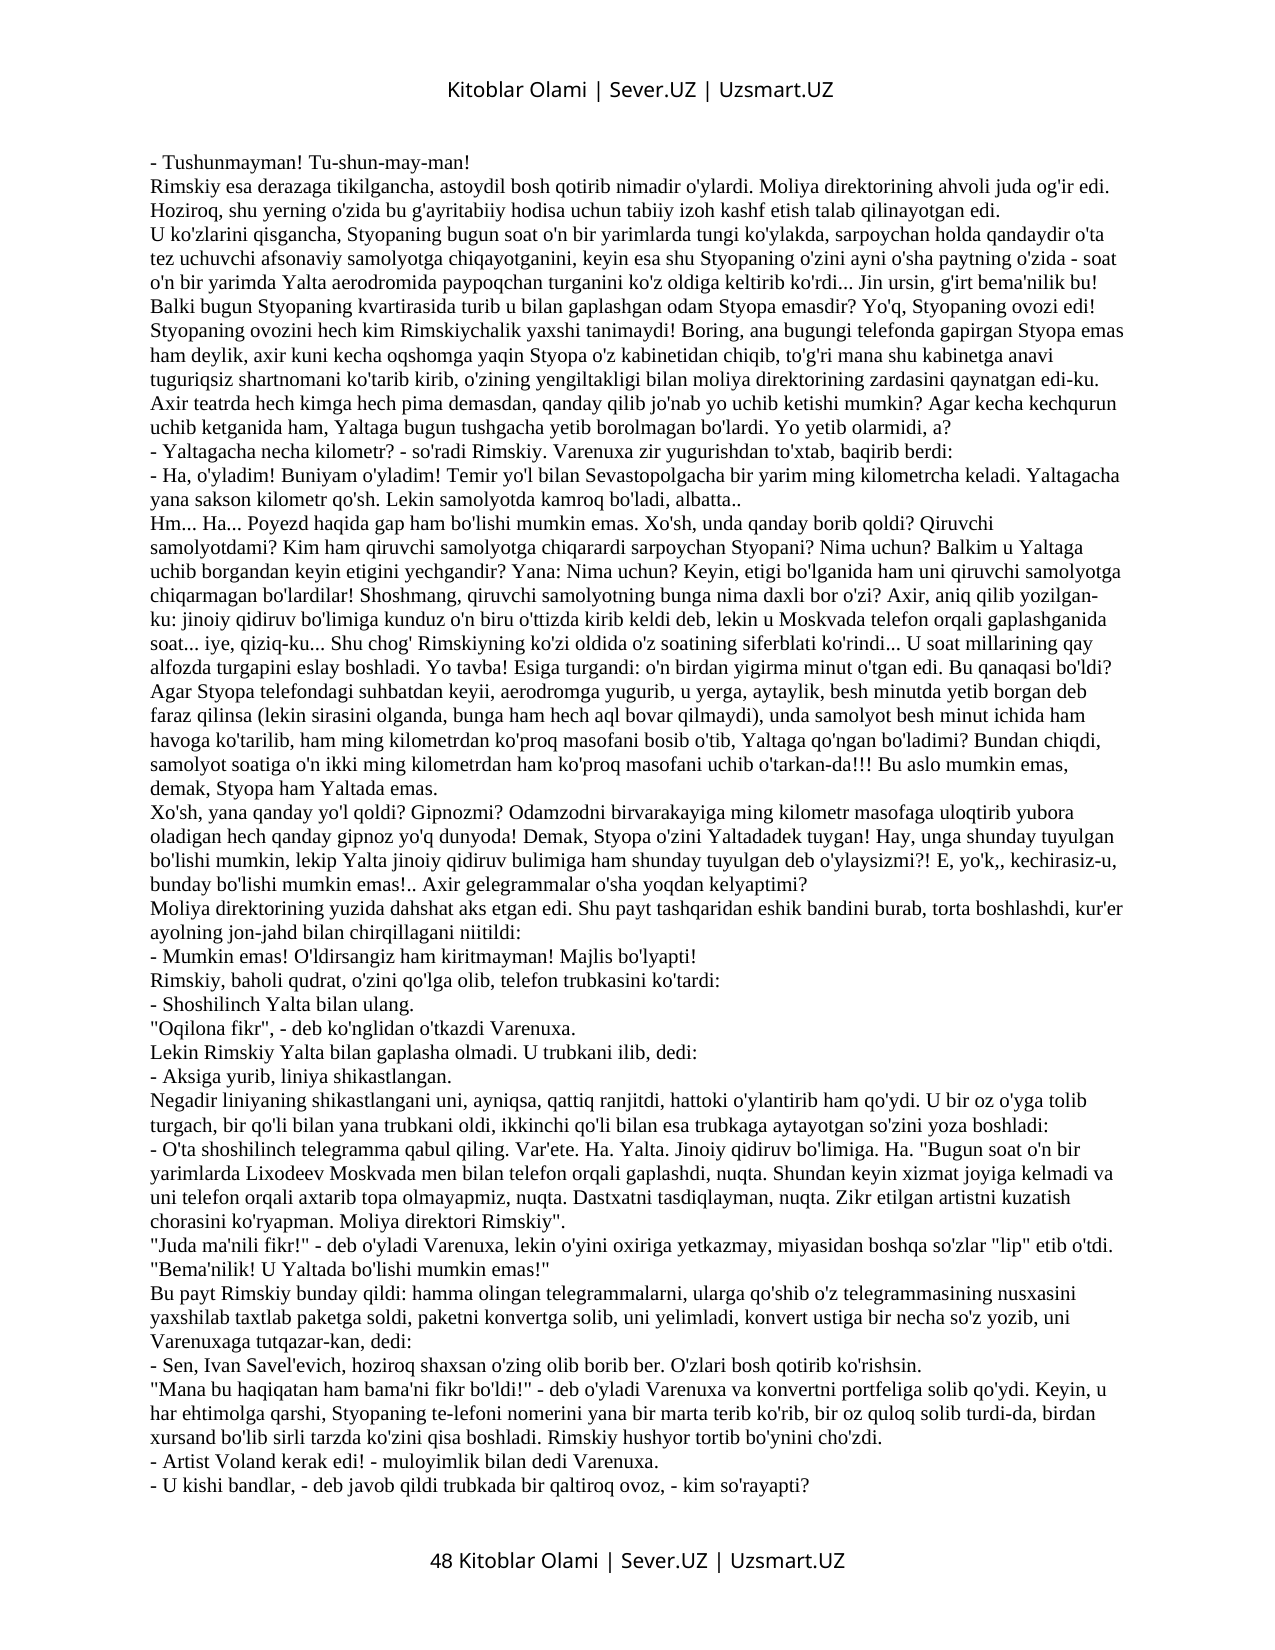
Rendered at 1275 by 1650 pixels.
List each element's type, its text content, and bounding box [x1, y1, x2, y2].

text - O'ta shoshilinch telegramma qabul qiling. Var'ete. Ha. Yalta. Jinoiy qidiruv bo'limiga. Ha. "Bugun soat o'n bir yarimlarda Lixodeev Moskvada men bilan telefon orqali gaplashdi, nuqta. Shundan keyin xizmat joyiga kelmadi va uni telefon orqali axtarib topa olmayapmiz, nuqta. Dastxatni tasdiqlayman, nuqta. Zikr etilgan artistni kuzatish chorasini ko'ryapman. Moliya direktori Rimskiy". [150, 1137, 1125, 1233]
text - U kishi bandlar, - deb javob qildi trubkada bir qaltiroq ovoz, - kim so'rayapti? [150, 1473, 1125, 1497]
text Lekin Rimskiy Yalta bilan gaplasha olmadi. U trubkani ilib, dedi: [150, 1040, 1125, 1064]
text Xo'sh, yana qanday yo'l qoldi? Gipnozmi? Odamzodni birvarakayiga ming kilometr masofaga uloqtirib yubora oladigan hech qanday gipnoz yo'q dunyoda! Demak, Styopa o'zini Yaltadadek tuygan! Hay, unga shunday tuyulgan bo'lishi mumkin, lekip Yalta jinoiy qidiruv bulimiga ham shunday tuyulgan deb o'ylaysizmi?! E, yo'k,, kechirasiz-u, bunday bo'lishi mumkin emas!.. Axir gelegrammalar o'sha yoqdan kelyaptimi? [150, 800, 1125, 896]
text - Aksiga yurib, liniya shikastlangan. [150, 1064, 1125, 1088]
text Moliya direktorining yuzida dahshat aks etgan edi. Shu payt tashqaridan eshik bandini burab, torta boshlashdi, kur'er ayolning jon-jahd bilan chirqillagani niitildi: [150, 896, 1125, 944]
text Balki bugun Styopaning kvartirasida turib u bilan gaplashgan odam Styopa emasdir? Yo'q, Styopaning ovozi edi! Styopaning ovozini hech kim Rimskiychalik yaxshi tanimaydi! Boring, ana bugungi telefonda gapirgan Styopa emas ham deylik, axir kuni kecha oqshomga yaqin Styopa o'z kabinetidan chiqib, to'g'ri mana shu kabinetga anavi tuguriqsiz shartnomani ko'tarib kirib, o'zining yengiltakligi bilan moliya direktorining zardasini qaynatgan edi-ku. Axir teatrda hech kimga hech pima demasdan, qanday qilib jo'nab yo uchib ketishi mumkin? Agar kecha kechqurun uchib ketganida ham, Yaltaga bugun tushgacha yetib borolmagan bo'lardi. Yo yetib olarmidi, a? [150, 294, 1125, 439]
text Bu payt Rimskiy bunday qildi: hamma olingan telegrammalarni, ularga qo'shib o'z telegrammasining nusxasini yaxshilab taxtlab paketga soldi, paketni konvertga solib, uni yelimladi, konvert ustiga bir necha so'z yozib, uni Varenuxaga tutqazar-kan, dedi: [150, 1281, 1125, 1353]
text "Juda ma'nili fikr!" - deb o'yladi Varenuxa, lekin o'yini oxiriga yetkazmay, miyasidan boshqa so'zlar "lip" etib o'tdi. "Bema'nilik! U Yaltada bo'lishi mumkin emas!" [150, 1233, 1125, 1281]
text - Ha, o'yladim! Buniyam o'yladim! Temir yo'l bilan Sevastopolgacha bir yarim ming kilometrcha keladi. Yaltagacha yana sakson kilometr qo'sh. Lekin samolyotda kamroq bo'ladi, albatta.. [150, 463, 1125, 511]
text U ko'zlarini qisgancha, Styopaning bugun soat o'n bir yarimlarda tungi ko'ylakda, sarpoychan holda qandaydir o'ta tez uchuvchi afsonaviy samolyotga chiqayotganini, keyin esa shu Styopaning o'zini ayni o'sha paytning o'zida - soat o'n bir yarimda Yalta aerodromida paypoqchan turganini ko'z oldiga keltirib ko'rdi... Jin ursin, g'irt bema'nilik bu! [150, 222, 1125, 294]
text - Mumkin emas! O'ldirsangiz ham kiritmayman! Majlis bo'lyapti! [150, 944, 1125, 968]
text - Shoshilinch Yalta bilan ulang. [150, 992, 1125, 1016]
text Negadir liniyaning shikastlangani uni, ayniqsa, qattiq ranjitdi, hattoki o'ylantirib ham qo'ydi. U bir oz o'yga tolib turgach, bir qo'li bilan yana trubkani oldi, ikkinchi qo'li bilan esa trubkaga aytayotgan so'zini yoza boshladi: [150, 1088, 1125, 1137]
text - Yaltagacha necha kilometr? - so'radi Rimskiy. Varenuxa zir yugurishdan to'xtab, baqirib berdi: [150, 439, 1125, 463]
text - Sen, Ivan Savel'evich, hoziroq shaxsan o'zing olib borib ber. O'zlari bosh qotirib ko'rishsin. [150, 1353, 1125, 1377]
text Rimskiy esa derazaga tikilgancha, astoydil bosh qotirib nimadir o'ylardi. Moliya direktorining ahvoli juda og'ir edi. Hoziroq, shu yerning o'zida bu g'ayritabiiy hodisa uchun tabiiy izoh kashf etish talab qilinayotgan edi. [150, 174, 1125, 222]
text - Artist Voland kerak edi! - muloyimlik bilan dedi Varenuxa. [150, 1449, 1125, 1473]
text Hm... Ha... Poyezd haqida gap ham bo'lishi mumkin emas. Xo'sh, unda qanday borib qoldi? Qiruvchi samolyotdami? Kim ham qiruvchi samolyotga chiqarardi sarpoychan Styopani? Nima uchun? Balkim u Yaltaga uchib borgandan keyin etigini yechgandir? Yana: Nima uchun? Keyin, etigi bo'lganida ham uni qiruvchi samolyotga chiqarmagan bo'lardilar! Shoshmang, qiruvchi samolyotning bunga nima daxli bor o'zi? Axir, aniq qilib yozilgan-ku: jinoiy qidiruv bo'limiga kunduz o'n biru o'ttizda kirib keldi deb, lekin u Moskvada telefon orqali gaplashganida soat... iye, qiziq-ku... Shu chog' Rimskiyning ko'zi oldida o'z soatining siferblati ko'rindi... U soat millarining qay alfozda turgapini eslay boshladi. Yo tavba! Esiga turgandi: o'n birdan yigirma minut o'tgan edi. Bu qanaqasi bo'ldi? Agar Styopa telefondagi suhbatdan keyii, aerodromga yugurib, u yerga, aytaylik, besh minutda yetib borgan deb faraz qilinsa (lekin sirasini olganda, bunga ham hech aql bovar qilmaydi), unda samolyot besh minut ichida ham havoga ko'tarilib, ham ming kilometrdan ko'proq masofani bosib o'tib, Yaltaga qo'ngan bo'ladimi? Bundan chiqdi, samolyot soatiga o'n ikki ming kilometrdan ham ko'proq masofani uchib o'tarkan-da!!! Bu aslo mumkin emas, demak, Styopa ham Yaltada emas. [150, 511, 1125, 800]
text "Mana bu haqiqatan ham bama'ni fikr bo'ldi!" - deb o'yladi Varenuxa va konvertni portfeliga solib qo'ydi. Keyin, u har ehtimolga qarshi, Styopaning te-lefoni nomerini yana bir marta terib ko'rib, bir oz quloq solib turdi-da, birdan xursand bo'lib sirli tarzda ko'zini qisa boshladi. Rimskiy hushyor tortib bo'ynini cho'zdi. [150, 1377, 1125, 1449]
text Rimskiy, baholi qudrat, o'zini qo'lga olib, telefon trubkasini ko'tardi: [150, 968, 1125, 992]
text "Oqilona fikr", - deb ko'nglidan o'tkazdi Varenuxa. [150, 1016, 1125, 1040]
text - Tushunmayman! Tu-shun-may-man! [150, 150, 1125, 174]
